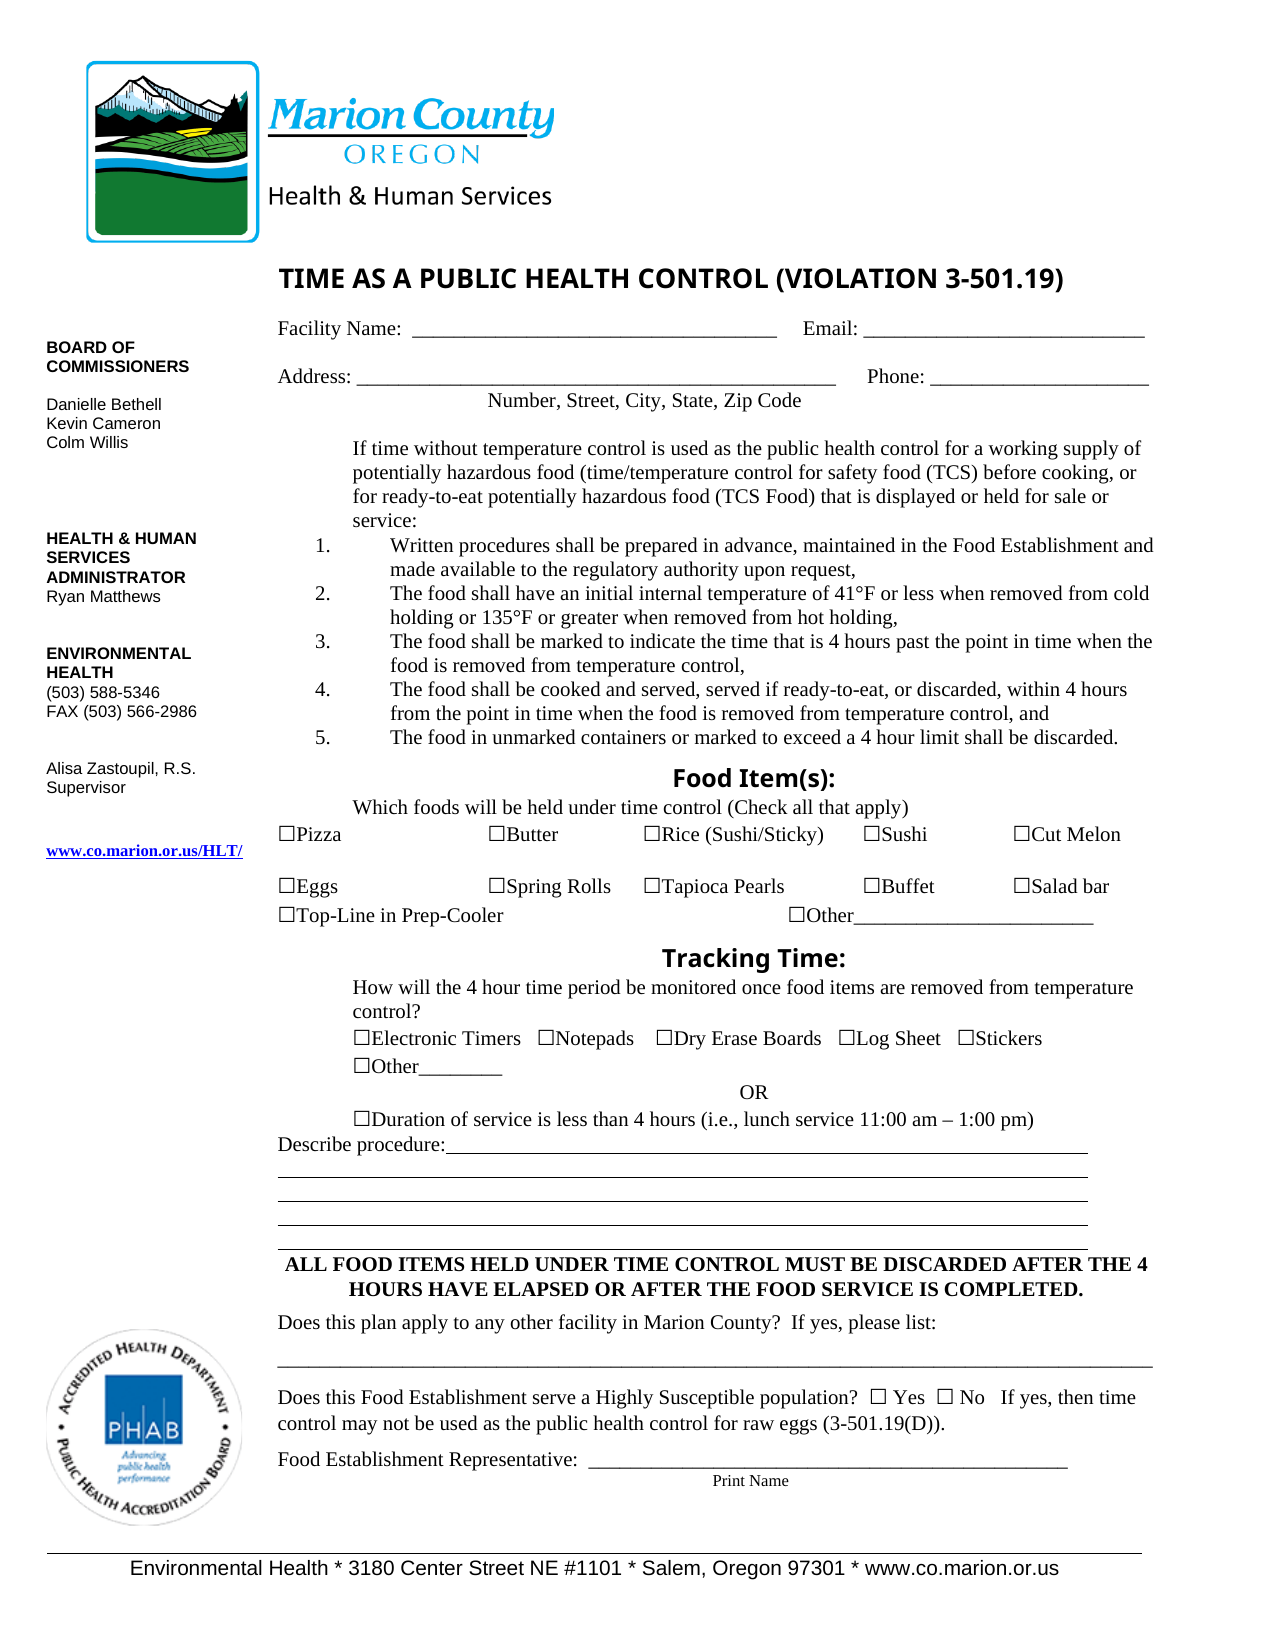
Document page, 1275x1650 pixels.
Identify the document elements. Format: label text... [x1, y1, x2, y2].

text Address: ______________________________________________ Phone: _____________________ [187, 364, 1155, 388]
text ALL FOOD ITEMS HELD UNDER TIME CONTROL MUST BE DISCARDED AFTER THE 4 HOURS HAVE ELAPSED OR AFTER THE FOOD SERVICE IS COMPLETED. [187, 1252, 1155, 1301]
text Does this Food Establishment serve a Highly Susceptible population? Yes No If yes, then time control may not be used as the public health control for raw eggs (3-501.19(D)). [187, 1382, 1155, 1435]
text Top-Line in Prep-Cooler Other_______________________ [187, 900, 1155, 928]
list The food shall have an initial internal temperature of 41°F or less when removed from cold holding or 135°F or greater when removed from hot holding, [225, 581, 1155, 629]
text Time as a Public Health Control (Violation 3-501.19) [187, 260, 1155, 297]
text How will the 4 hour time period be monitored once food items are removed from temperature control? [262, 974, 1155, 1023]
text Does this plan apply to any other facility in Marion County? If yes, please list: ____________________________________________________________________________________ [187, 1310, 1155, 1370]
text OR [262, 1079, 1155, 1104]
text Food Establishment Representative: ______________________________________________ [187, 1447, 1155, 1471]
text Describe procedure: [187, 1132, 1155, 1156]
text Pizza Butter Rice (Sushi/Sticky) Sushi Cut Melon [187, 819, 1155, 872]
text Eggs Spring Rolls Tapioca Pearls Buffet Salad bar [187, 872, 1155, 900]
list The food in unmarked containers or marked to exceed a 4 hour limit shall be discarded. [225, 725, 1155, 749]
picture [535, 127, 546, 135]
text Food Item(s): [262, 761, 1155, 795]
picture [46, 1329, 243, 1526]
picture [252, 60, 554, 242]
text Print Name [187, 1471, 1155, 1490]
list The food shall be cooked and served, served if ready-to-eat, or discarded, within 4 hours from the point in time when the food is removed from temperature control, and [225, 677, 1155, 725]
text Facility Name: ___________________________________ Email: ___________________________ [187, 316, 1155, 340]
text Number, Street, City, State, Zip Code [262, 388, 1155, 412]
text Which foods will be held under time control (Check all that apply) [262, 795, 1155, 819]
text Duration of service is less than 4 hours (i.e., lunch service 11:00 am – 1:00 pm) [262, 1104, 1155, 1132]
text If time without temperature control is used as the public health control for a working supply of potentially hazardous food (time/temperature control for safety food (TCS) before cooking, or for ready-to-eat potentially hazardous food (TCS Food) that is displayed or held for sale or service: [262, 436, 1155, 532]
picture [84, 60, 92, 242]
picture [89, 65, 255, 240]
text Tracking Time: [262, 941, 1155, 974]
list The food shall be marked to indicate the time that is 4 hours past the point in time when the food is removed from temperature control, [225, 629, 1155, 677]
list Written procedures shall be prepared in advance, maintained in the Food Establishment and made available to the regulatory authority upon request, [225, 532, 1155, 581]
text Electronic Timers Notepads Dry Erase Boards Log Sheet Stickers Other________ [262, 1023, 1155, 1079]
